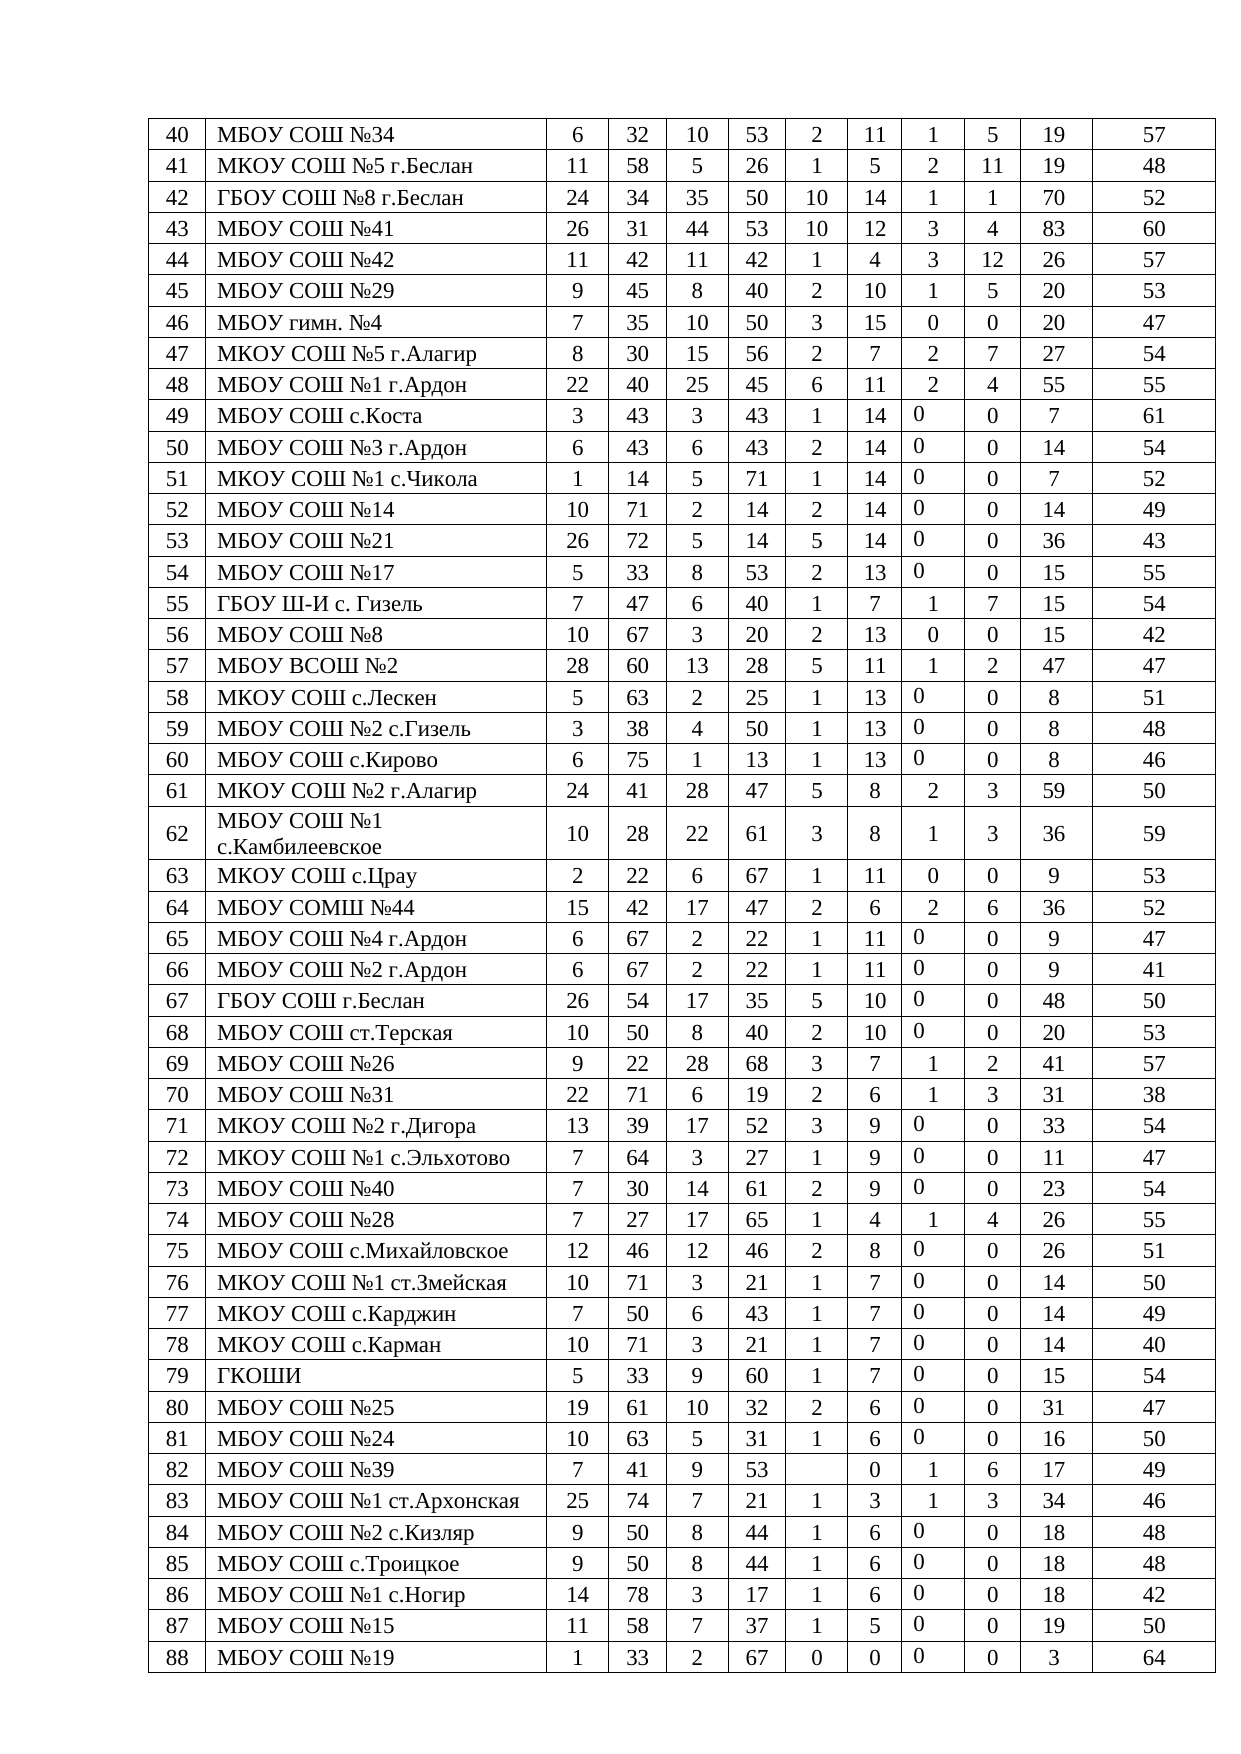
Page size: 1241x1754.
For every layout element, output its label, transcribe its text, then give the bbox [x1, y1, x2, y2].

table_cell 1 [902, 275, 964, 306]
table_cell МБОУ СОШ с.Михайловское [206, 1235, 546, 1266]
table_cell МБОУ СОШ с.Кирово [206, 744, 546, 774]
table_cell 10 [547, 1423, 608, 1453]
table_cell 43 [609, 432, 666, 462]
table_cell 82 [149, 1454, 205, 1484]
table_cell 54 [1093, 1360, 1215, 1391]
table_cell МКОУ СОШ №5 г.Беслан [206, 150, 546, 181]
table_cell 44 [149, 244, 205, 274]
table_cell 11 [848, 119, 901, 149]
table_cell 0 [965, 713, 1020, 743]
table_cell 12 [547, 1235, 608, 1266]
table_cell 0 [902, 525, 964, 556]
table_cell 46 [149, 307, 205, 337]
table_cell 30 [609, 338, 666, 368]
table_cell 5 [848, 150, 901, 181]
table_cell 77 [149, 1298, 205, 1328]
table_cell 1 [902, 119, 964, 149]
table_cell 43 [729, 400, 785, 431]
table_cell 26 [1021, 1235, 1092, 1266]
table_cell 57 [1093, 1048, 1215, 1078]
table_cell 4 [848, 1204, 901, 1234]
table_cell 59 [1093, 807, 1215, 859]
table_cell 0 [965, 619, 1020, 649]
table_cell 7 [848, 338, 901, 368]
table_cell 6 [667, 432, 728, 462]
table_cell МКОУ СОШ с.Карман [206, 1329, 546, 1359]
table_cell 26 [547, 213, 608, 243]
table_cell 5 [786, 775, 847, 806]
table_cell 71 [609, 1329, 666, 1359]
table_cell 14 [848, 400, 901, 431]
table_cell 6 [547, 923, 608, 953]
table_cell 14 [547, 1579, 608, 1609]
table_cell 10 [667, 1392, 728, 1422]
table_cell 20 [729, 619, 785, 649]
table_cell 64 [609, 1142, 666, 1172]
table_cell 70 [149, 1079, 205, 1109]
table_cell 54 [1093, 432, 1215, 462]
table_cell 10 [547, 807, 608, 859]
table_cell 32 [729, 1392, 785, 1422]
table_cell 46 [1093, 1485, 1215, 1516]
table_cell 7 [547, 307, 608, 337]
table_cell МКОУ СОШ с.Карджин [206, 1298, 546, 1328]
table_cell 6 [848, 1423, 901, 1453]
table_cell 0 [902, 682, 964, 712]
table_cell 67 [729, 860, 785, 891]
table_cell 5 [547, 1360, 608, 1391]
table_cell 14 [729, 525, 785, 556]
table_cell 9 [547, 1517, 608, 1547]
table_cell МКОУ СОШ №1 ст.Змейская [206, 1267, 546, 1297]
table_cell 1 [902, 182, 964, 212]
table_cell 2 [786, 619, 847, 649]
table_cell 9 [848, 1173, 901, 1203]
table_cell 47 [149, 338, 205, 368]
table_cell ГБОУ Ш-И с. Гизель [206, 588, 546, 618]
table_cell 86 [149, 1579, 205, 1609]
table_cell 0 [902, 494, 964, 524]
table_cell 0 [965, 1298, 1020, 1328]
table_cell 52 [1093, 463, 1215, 493]
table_cell 1 [786, 463, 847, 493]
table_cell 22 [547, 369, 608, 399]
table_cell 2 [786, 1392, 847, 1422]
table_cell 0 [965, 1548, 1020, 1578]
table_cell 46 [1093, 744, 1215, 774]
table_cell 0 [902, 1017, 964, 1047]
table_cell МБОУ СОШ №42 [206, 244, 546, 274]
table_cell 3 [667, 1579, 728, 1609]
table_cell 22 [729, 923, 785, 953]
table_cell 50 [609, 1017, 666, 1047]
table_cell 3 [786, 307, 847, 337]
table_cell 8 [667, 557, 728, 587]
table_cell 3 [848, 1485, 901, 1516]
table_cell 57 [1093, 244, 1215, 274]
table_cell 14 [848, 463, 901, 493]
table_cell 54 [1093, 1110, 1215, 1141]
table_cell 50 [609, 1548, 666, 1578]
table_cell 22 [547, 1079, 608, 1109]
table_cell 0 [902, 400, 964, 431]
table_cell 1 [786, 1329, 847, 1359]
table_cell 67 [609, 619, 666, 649]
table_cell 28 [667, 775, 728, 806]
table_cell 7 [547, 1298, 608, 1328]
table_cell 50 [729, 307, 785, 337]
table_cell 1 [786, 1142, 847, 1172]
table_cell 7 [547, 1454, 608, 1484]
table_cell 67 [609, 923, 666, 953]
table_cell 1 [902, 1485, 964, 1516]
table_cell 49 [1093, 1454, 1215, 1484]
table_cell 1 [786, 1267, 847, 1297]
table_cell МБОУ СОШ ст.Терская [206, 1017, 546, 1047]
table_cell 8 [667, 1548, 728, 1578]
table_cell 28 [729, 650, 785, 681]
table_cell 7 [667, 1610, 728, 1641]
table_cell 0 [902, 1610, 964, 1641]
table_cell 0 [902, 307, 964, 337]
table_cell 0 [902, 619, 964, 649]
table_cell 61 [1093, 400, 1215, 431]
table_cell 16 [1021, 1423, 1092, 1453]
table_cell 1 [786, 1360, 847, 1391]
table_cell 0 [902, 1142, 964, 1172]
table_cell 0 [902, 1329, 964, 1359]
table_cell 6 [667, 860, 728, 891]
table_cell 24 [547, 182, 608, 212]
table_cell 27 [609, 1204, 666, 1234]
table_cell 3 [965, 807, 1020, 859]
table_cell 19 [1021, 119, 1092, 149]
table_cell 11 [848, 923, 901, 953]
table_cell 78 [149, 1329, 205, 1359]
table_cell МБОУ СОШ №1 с.Камбилеевское [206, 807, 546, 859]
table_cell МБОУ СОШ №40 [206, 1173, 546, 1203]
table_cell 25 [547, 1485, 608, 1516]
table_cell 38 [1093, 1079, 1215, 1109]
table_cell 21 [729, 1329, 785, 1359]
table_cell 17 [667, 1204, 728, 1234]
table_cell 2 [902, 338, 964, 368]
table_cell 13 [667, 650, 728, 681]
table_cell 14 [729, 494, 785, 524]
table_cell 6 [667, 1079, 728, 1109]
table_cell 30 [609, 1173, 666, 1203]
table_cell 19 [729, 1079, 785, 1109]
table_cell 3 [902, 213, 964, 243]
table_cell 2 [902, 369, 964, 399]
table_cell 9 [547, 275, 608, 306]
table_cell 0 [965, 307, 1020, 337]
table_cell 1 [786, 744, 847, 774]
table_cell 63 [609, 1423, 666, 1453]
table_cell 6 [667, 588, 728, 618]
table_cell 47 [1021, 650, 1092, 681]
table_cell 1 [547, 463, 608, 493]
table_cell 0 [902, 1360, 964, 1391]
table_cell 7 [1021, 400, 1092, 431]
table_cell 43 [1093, 525, 1215, 556]
table_cell 26 [1021, 244, 1092, 274]
table_cell 0 [902, 557, 964, 587]
table_cell 40 [149, 119, 205, 149]
table_cell 55 [1093, 369, 1215, 399]
table_cell 5 [667, 1423, 728, 1453]
table_cell МКОУ СОШ с.Црау [206, 860, 546, 891]
table_cell 0 [902, 1517, 964, 1547]
table_cell 2 [786, 1173, 847, 1203]
table_cell МБОУ СОШ №1 ст.Архонская [206, 1485, 546, 1516]
table_cell 6 [965, 892, 1020, 922]
table_cell 46 [729, 1235, 785, 1266]
table_cell 31 [609, 213, 666, 243]
table_cell 7 [547, 1142, 608, 1172]
table_cell 61 [729, 1173, 785, 1203]
table_cell 13 [848, 619, 901, 649]
table_cell МБОУ СОШ №2 с.Гизель [206, 713, 546, 743]
table_cell МБОУ СОШ №2 с.Кизляр [206, 1517, 546, 1547]
table_cell 83 [1021, 213, 1092, 243]
table_cell 0 [902, 1579, 964, 1609]
table_cell 32 [609, 119, 666, 149]
table_cell 0 [965, 1173, 1020, 1203]
table_cell 18 [1021, 1548, 1092, 1578]
table_cell 41 [609, 1454, 666, 1484]
table_cell 71 [729, 463, 785, 493]
table_cell 17 [667, 1110, 728, 1141]
table_cell 19 [547, 1392, 608, 1422]
table_cell 5 [667, 463, 728, 493]
table_cell 7 [848, 588, 901, 618]
table_cell 7 [848, 1267, 901, 1297]
table_cell 26 [547, 985, 608, 1016]
table_cell 11 [965, 150, 1020, 181]
table_cell 23 [1021, 1173, 1092, 1203]
table_cell 15 [1021, 588, 1092, 618]
table_cell 60 [149, 744, 205, 774]
table_cell 0 [965, 682, 1020, 712]
table_cell 19 [1021, 150, 1092, 181]
table_cell 18 [1021, 1517, 1092, 1547]
table_cell 43 [609, 400, 666, 431]
table_cell 9 [1021, 954, 1092, 984]
table_cell 11 [1021, 1142, 1092, 1172]
table_cell 12 [965, 244, 1020, 274]
table_cell 10 [547, 619, 608, 649]
table_cell 47 [1093, 1392, 1215, 1422]
table_cell МБОУ СОШ №2 г.Ардон [206, 954, 546, 984]
table_cell 71 [609, 1079, 666, 1109]
table_cell 14 [1021, 494, 1092, 524]
table_cell 40 [729, 1017, 785, 1047]
table_cell 13 [848, 713, 901, 743]
table_cell 2 [965, 1048, 1020, 1078]
table_cell 0 [965, 525, 1020, 556]
table_cell 0 [965, 1642, 1020, 1672]
table_cell 2 [786, 432, 847, 462]
table_cell 8 [1021, 744, 1092, 774]
table_cell 6 [848, 1517, 901, 1547]
table_cell 11 [848, 860, 901, 891]
table_cell 15 [667, 338, 728, 368]
table_cell 0 [965, 1235, 1020, 1266]
table_cell 18 [1021, 1579, 1092, 1609]
table_cell 8 [667, 1517, 728, 1547]
table_cell 3 [667, 1267, 728, 1297]
table_cell 11 [547, 1610, 608, 1641]
table_cell 2 [786, 1235, 847, 1266]
table_cell 48 [1093, 1548, 1215, 1578]
table_cell 0 [902, 1267, 964, 1297]
table_cell 0 [965, 1017, 1020, 1047]
table_cell 53 [729, 213, 785, 243]
table_cell 0 [848, 1454, 901, 1484]
table_cell 0 [902, 985, 964, 1016]
table_cell 2 [786, 557, 847, 587]
table_cell 14 [1021, 1329, 1092, 1359]
table_cell 0 [902, 713, 964, 743]
table_cell 8 [1021, 682, 1092, 712]
table_cell 50 [1093, 1423, 1215, 1453]
table_cell 40 [1093, 1329, 1215, 1359]
table_cell 42 [729, 244, 785, 274]
table_cell 0 [902, 744, 964, 774]
table_cell МБОУ СОШ №21 [206, 525, 546, 556]
table_cell 61 [149, 775, 205, 806]
table_cell 9 [667, 1360, 728, 1391]
table_cell 0 [965, 1610, 1020, 1641]
table_cell 57 [149, 650, 205, 681]
table_cell 52 [1093, 182, 1215, 212]
table_cell 68 [729, 1048, 785, 1078]
table_cell 42 [1093, 1579, 1215, 1609]
table_cell 15 [848, 307, 901, 337]
table_cell 0 [902, 1548, 964, 1578]
table_cell МБОУ СОШ №3 г.Ардон [206, 432, 546, 462]
table_cell 40 [729, 588, 785, 618]
table_cell МКОУ СОШ №5 г.Алагир [206, 338, 546, 368]
table_cell 14 [1021, 432, 1092, 462]
table_cell 44 [667, 213, 728, 243]
table_cell 5 [667, 150, 728, 181]
table_cell 7 [667, 1485, 728, 1516]
table_cell 45 [609, 275, 666, 306]
table_cell 0 [965, 1579, 1020, 1609]
table_cell 50 [609, 1517, 666, 1547]
table_cell 67 [729, 1642, 785, 1672]
table_cell 63 [149, 860, 205, 891]
table_cell 0 [902, 1642, 964, 1672]
table_cell 6 [848, 1392, 901, 1422]
table_cell 15 [1021, 619, 1092, 649]
table_cell 65 [729, 1204, 785, 1234]
table_cell 1 [786, 1423, 847, 1453]
table_cell 41 [609, 775, 666, 806]
table_cell 7 [848, 1048, 901, 1078]
table_cell 9 [848, 1110, 901, 1141]
table_cell 13 [848, 744, 901, 774]
table_cell 26 [729, 150, 785, 181]
table_cell 8 [848, 775, 901, 806]
table_cell 0 [965, 432, 1020, 462]
table_cell 79 [149, 1360, 205, 1391]
table_cell 67 [609, 954, 666, 984]
table_cell МКОУ СОШ №1 с.Чикола [206, 463, 546, 493]
table_cell 22 [667, 807, 728, 859]
table_cell 60 [1093, 213, 1215, 243]
table_cell 2 [547, 860, 608, 891]
table_cell 63 [609, 682, 666, 712]
table_cell 55 [149, 588, 205, 618]
table_cell 9 [1021, 923, 1092, 953]
table_cell 2 [667, 1642, 728, 1672]
table_cell 21 [729, 1267, 785, 1297]
table_cell 10 [786, 213, 847, 243]
table_cell 7 [547, 588, 608, 618]
table_cell 54 [1093, 588, 1215, 618]
table_cell 43 [729, 1298, 785, 1328]
table_cell 3 [786, 1048, 847, 1078]
table_cell 22 [729, 954, 785, 984]
table_cell 11 [667, 244, 728, 274]
table_cell 56 [149, 619, 205, 649]
table_cell 48 [1093, 1517, 1215, 1547]
table_cell 9 [547, 1548, 608, 1578]
table_cell 2 [667, 494, 728, 524]
table_cell [786, 1454, 847, 1484]
table_cell 5 [848, 1610, 901, 1641]
table_cell 2 [786, 892, 847, 922]
table_cell 12 [848, 213, 901, 243]
table_cell 3 [547, 713, 608, 743]
table_cell 0 [965, 400, 1020, 431]
table_cell 58 [149, 682, 205, 712]
table_cell 5 [667, 525, 728, 556]
table_cell 52 [1093, 892, 1215, 922]
table_cell 20 [1021, 307, 1092, 337]
table_cell 10 [786, 182, 847, 212]
table_cell 3 [902, 244, 964, 274]
table_cell 33 [609, 1360, 666, 1391]
table_cell 36 [1021, 892, 1092, 922]
table_cell 2 [902, 892, 964, 922]
table_cell 7 [1021, 463, 1092, 493]
table_cell 0 [902, 954, 964, 984]
table_cell 1 [786, 954, 847, 984]
table_cell 10 [547, 1329, 608, 1359]
table_cell 55 [1093, 1204, 1215, 1234]
table_cell 13 [848, 682, 901, 712]
table_cell 6 [848, 1548, 901, 1578]
table_cell 78 [609, 1579, 666, 1609]
table_cell 52 [149, 494, 205, 524]
table_cell 73 [149, 1173, 205, 1203]
table_cell 43 [149, 213, 205, 243]
table_cell 60 [609, 650, 666, 681]
table_cell 50 [1093, 775, 1215, 806]
table_cell 1 [902, 1079, 964, 1109]
table_cell 75 [149, 1235, 205, 1266]
table_cell 33 [609, 557, 666, 587]
table_cell 1 [786, 1204, 847, 1234]
table_cell 31 [1021, 1392, 1092, 1422]
table_cell 51 [1093, 1235, 1215, 1266]
table_cell 10 [667, 307, 728, 337]
table_cell 48 [1021, 985, 1092, 1016]
table_cell 87 [149, 1610, 205, 1641]
table_cell 1 [902, 1048, 964, 1078]
table_cell 53 [1093, 1017, 1215, 1047]
table_cell 49 [1093, 494, 1215, 524]
table_cell 4 [965, 213, 1020, 243]
table_cell 39 [609, 1110, 666, 1141]
table_cell 50 [149, 432, 205, 462]
table_cell 37 [729, 1610, 785, 1641]
table_cell 10 [547, 494, 608, 524]
table_cell 0 [902, 432, 964, 462]
table_cell 22 [609, 1048, 666, 1078]
table_cell 76 [149, 1267, 205, 1297]
table_cell 1 [667, 744, 728, 774]
table_cell 3 [965, 775, 1020, 806]
table_cell 10 [848, 1017, 901, 1047]
table_cell 42 [609, 892, 666, 922]
table_cell 53 [729, 557, 785, 587]
table_cell 46 [609, 1235, 666, 1266]
table_cell 57 [1093, 119, 1215, 149]
table_cell 36 [1021, 807, 1092, 859]
table_cell 84 [149, 1517, 205, 1547]
table_cell 47 [729, 775, 785, 806]
table_cell 6 [547, 954, 608, 984]
table_cell 71 [609, 494, 666, 524]
table_cell 1 [786, 860, 847, 891]
table_cell 1 [786, 713, 847, 743]
table_cell ГБОУ СОШ №8 г.Беслан [206, 182, 546, 212]
table_cell 14 [667, 1173, 728, 1203]
table_cell 59 [149, 713, 205, 743]
table_cell 43 [729, 432, 785, 462]
table_cell 40 [609, 369, 666, 399]
table_cell 8 [667, 275, 728, 306]
table_cell 2 [965, 650, 1020, 681]
table_cell 6 [848, 1079, 901, 1109]
table_cell 0 [965, 923, 1020, 953]
table_cell 1 [902, 807, 964, 859]
table_cell 3 [667, 1329, 728, 1359]
table_cell 44 [729, 1548, 785, 1578]
table_cell 10 [848, 275, 901, 306]
table_cell 0 [965, 954, 1020, 984]
table_cell 0 [902, 1235, 964, 1266]
table_cell 68 [149, 1017, 205, 1047]
table_cell 0 [902, 1110, 964, 1141]
table_cell 7 [965, 588, 1020, 618]
table_cell 0 [965, 860, 1020, 891]
table_cell 49 [149, 400, 205, 431]
table_cell 52 [729, 1110, 785, 1141]
table_cell 5 [965, 119, 1020, 149]
table_cell 10 [667, 119, 728, 149]
table_cell 10 [848, 985, 901, 1016]
table_cell 14 [848, 494, 901, 524]
table_cell 54 [1093, 1173, 1215, 1203]
table_cell 5 [786, 525, 847, 556]
table_cell 3 [786, 807, 847, 859]
table_cell 15 [547, 892, 608, 922]
table_cell 1 [786, 1610, 847, 1641]
table_cell МБОУ СОШ №31 [206, 1079, 546, 1109]
table_cell МБОУ СОШ №29 [206, 275, 546, 306]
table_cell 42 [609, 244, 666, 274]
table_cell 42 [1093, 619, 1215, 649]
table_cell 2 [902, 775, 964, 806]
table_cell 53 [1093, 860, 1215, 891]
table_cell МБОУ гимн. №4 [206, 307, 546, 337]
table_cell 35 [609, 307, 666, 337]
table_cell МКОУ СОШ с.Лескен [206, 682, 546, 712]
table_cell 28 [547, 650, 608, 681]
table_cell 53 [729, 119, 785, 149]
table_cell МБОУ ВСОШ №2 [206, 650, 546, 681]
table_cell 2 [667, 923, 728, 953]
table_cell 56 [729, 338, 785, 368]
table_cell 15 [1021, 557, 1092, 587]
table_cell 58 [609, 150, 666, 181]
table_cell 1 [786, 150, 847, 181]
table_cell 58 [609, 1610, 666, 1641]
table_cell 1 [786, 1298, 847, 1328]
table_cell 47 [609, 588, 666, 618]
table_cell 3 [667, 400, 728, 431]
table_cell 7 [965, 338, 1020, 368]
table_cell 0 [902, 1392, 964, 1422]
table_cell 53 [1093, 275, 1215, 306]
table_cell 8 [547, 338, 608, 368]
table_cell 6 [848, 1579, 901, 1609]
table_cell ГКОШИ [206, 1360, 546, 1391]
table_cell МБОУ СОШ №19 [206, 1642, 546, 1672]
table_cell 2 [667, 954, 728, 984]
table_cell 1 [902, 650, 964, 681]
table_cell 17 [667, 892, 728, 922]
table_cell МБОУ СОШ №4 г.Ардон [206, 923, 546, 953]
table_cell 0 [965, 1392, 1020, 1422]
table_cell 47 [729, 892, 785, 922]
table_cell 25 [667, 369, 728, 399]
table_cell 7 [848, 1298, 901, 1328]
table_cell 8 [1021, 713, 1092, 743]
table_cell 3 [1021, 1642, 1092, 1672]
table_cell 1 [902, 588, 964, 618]
table_cell МБОУ СОШ №14 [206, 494, 546, 524]
table_cell 1 [786, 1517, 847, 1547]
table_cell МБОУ СОШ №39 [206, 1454, 546, 1484]
table_cell 0 [902, 923, 964, 953]
table_cell 50 [729, 713, 785, 743]
table_cell 9 [1021, 860, 1092, 891]
table_cell 10 [547, 1017, 608, 1047]
table_cell 0 [965, 1267, 1020, 1297]
table_cell МБОУ СОШ №15 [206, 1610, 546, 1641]
table_cell 48 [1093, 713, 1215, 743]
table_cell 61 [729, 807, 785, 859]
table_cell МБОУ СОШ с.Троицкое [206, 1548, 546, 1578]
table_cell 6 [547, 432, 608, 462]
table_cell МБОУ СОШ с.Коста [206, 400, 546, 431]
table_cell 17 [729, 1579, 785, 1609]
table_cell 65 [149, 923, 205, 953]
table_cell 25 [729, 682, 785, 712]
table_cell 28 [667, 1048, 728, 1078]
table_cell 2 [786, 1017, 847, 1047]
table_cell 45 [149, 275, 205, 306]
table_cell 7 [848, 1360, 901, 1391]
table_cell 8 [667, 1017, 728, 1047]
table_cell 74 [149, 1204, 205, 1234]
table_cell 11 [848, 650, 901, 681]
table_cell 1 [786, 588, 847, 618]
table_cell 71 [609, 1267, 666, 1297]
table_cell 1 [786, 400, 847, 431]
table_cell 88 [149, 1642, 205, 1672]
table_cell 50 [1093, 1267, 1215, 1297]
table_cell 0 [965, 1142, 1020, 1172]
table_cell 62 [149, 807, 205, 859]
table_cell 75 [609, 744, 666, 774]
table_cell 31 [729, 1423, 785, 1453]
table_cell 3 [547, 400, 608, 431]
table_cell 13 [547, 1110, 608, 1141]
table_cell 64 [149, 892, 205, 922]
table_cell МБОУ СОМШ №44 [206, 892, 546, 922]
table_cell МБОУ СОШ №24 [206, 1423, 546, 1453]
table_cell 14 [609, 463, 666, 493]
table_cell 41 [1093, 954, 1215, 984]
table_cell 40 [729, 275, 785, 306]
table_cell 1 [786, 1548, 847, 1578]
table_cell 1 [786, 1485, 847, 1516]
table_cell 8 [848, 1235, 901, 1266]
table_cell 15 [1021, 1360, 1092, 1391]
table_cell 4 [848, 244, 901, 274]
table_cell 28 [609, 807, 666, 859]
table_cell 47 [1093, 1142, 1215, 1172]
table_cell 53 [149, 525, 205, 556]
table_cell 0 [965, 1423, 1020, 1453]
table_cell 14 [1021, 1267, 1092, 1297]
table_cell 21 [729, 1485, 785, 1516]
table_cell 0 [965, 1517, 1020, 1547]
table_cell 6 [965, 1454, 1020, 1484]
table_cell 1 [786, 923, 847, 953]
table_cell 7 [547, 1204, 608, 1234]
table_cell 3 [786, 1110, 847, 1141]
table_cell МКОУ СОШ №1 с.Эльхотово [206, 1142, 546, 1172]
table_cell 11 [547, 244, 608, 274]
table_cell 36 [1021, 525, 1092, 556]
table_cell 11 [547, 150, 608, 181]
table_cell 55 [1021, 369, 1092, 399]
table_cell 50 [609, 1298, 666, 1328]
table_cell 0 [902, 463, 964, 493]
table_cell 11 [848, 369, 901, 399]
table_cell 3 [667, 619, 728, 649]
table_cell 66 [149, 954, 205, 984]
table_cell МБОУ СОШ №26 [206, 1048, 546, 1078]
table_cell 67 [149, 985, 205, 1016]
table_cell 9 [667, 1454, 728, 1484]
table_cell 50 [1093, 1610, 1215, 1641]
table_cell 17 [667, 985, 728, 1016]
table_cell 1 [902, 1454, 964, 1484]
table_cell 10 [547, 1267, 608, 1297]
table_cell 70 [1021, 182, 1092, 212]
table_cell МБОУ СОШ №1 с.Ногир [206, 1579, 546, 1609]
table_cell 14 [1021, 1298, 1092, 1328]
table_cell 0 [786, 1642, 847, 1672]
table_cell 0 [902, 1298, 964, 1328]
table_cell 0 [902, 1173, 964, 1203]
table_cell 0 [902, 860, 964, 891]
table_cell 3 [965, 1485, 1020, 1516]
table_cell 19 [1021, 1610, 1092, 1641]
table_cell 11 [848, 954, 901, 984]
table_cell 4 [667, 713, 728, 743]
table_cell 6 [547, 119, 608, 149]
table_cell 5 [965, 275, 1020, 306]
table_cell 8 [848, 807, 901, 859]
table_cell 48 [1093, 150, 1215, 181]
table_cell 9 [848, 1142, 901, 1172]
table_cell 13 [848, 557, 901, 587]
table_cell 51 [149, 463, 205, 493]
table_cell 13 [729, 744, 785, 774]
table_cell ГБОУ СОШ г.Беслан [206, 985, 546, 1016]
table_cell 24 [547, 775, 608, 806]
table_cell 14 [848, 182, 901, 212]
table_cell 74 [609, 1485, 666, 1516]
table_cell 26 [547, 525, 608, 556]
table_cell 45 [729, 369, 785, 399]
table_cell 1 [547, 1642, 608, 1672]
table_cell 50 [1093, 985, 1215, 1016]
table_cell 1 [786, 244, 847, 274]
table_cell 34 [609, 182, 666, 212]
table_cell 59 [1021, 775, 1092, 806]
table_cell МБОУ СОШ №41 [206, 213, 546, 243]
table_cell 1 [965, 182, 1020, 212]
table_cell МКОУ СОШ №2 г.Дигора [206, 1110, 546, 1141]
table_cell 0 [902, 1423, 964, 1453]
table_cell 31 [1021, 1079, 1092, 1109]
table_cell 5 [786, 985, 847, 1016]
table_cell 1 [786, 682, 847, 712]
table_cell 3 [667, 1142, 728, 1172]
table_cell 2 [902, 150, 964, 181]
table_cell 34 [1021, 1485, 1092, 1516]
table_cell МБОУ СОШ №25 [206, 1392, 546, 1422]
table_cell 54 [609, 985, 666, 1016]
table_cell 4 [965, 369, 1020, 399]
table_cell 6 [848, 892, 901, 922]
table_cell 0 [965, 1329, 1020, 1359]
table_cell 55 [1093, 557, 1215, 587]
table_cell 47 [1093, 307, 1215, 337]
table_cell МБОУ СОШ №17 [206, 557, 546, 587]
table_cell 69 [149, 1048, 205, 1078]
table_cell 14 [848, 525, 901, 556]
table_cell 0 [965, 1110, 1020, 1141]
table_cell 17 [1021, 1454, 1092, 1484]
table_cell 1 [902, 1204, 964, 1234]
table_cell 72 [149, 1142, 205, 1172]
table_cell 0 [848, 1642, 901, 1672]
table_cell 49 [1093, 1298, 1215, 1328]
table_cell 71 [149, 1110, 205, 1141]
table_cell 6 [667, 1298, 728, 1328]
table_cell 81 [149, 1423, 205, 1453]
table_cell 0 [965, 557, 1020, 587]
table_cell 27 [1021, 338, 1092, 368]
table_cell 41 [149, 150, 205, 181]
table_cell 54 [149, 557, 205, 587]
table_cell 35 [729, 985, 785, 1016]
table_cell 27 [729, 1142, 785, 1172]
table_cell 20 [1021, 1017, 1092, 1047]
table_cell 5 [547, 557, 608, 587]
table_cell 2 [786, 275, 847, 306]
table_cell 2 [786, 338, 847, 368]
table_cell 20 [1021, 275, 1092, 306]
table_cell 0 [965, 985, 1020, 1016]
table_cell 0 [965, 463, 1020, 493]
table_cell МБОУ СОШ №1 г.Ардон [206, 369, 546, 399]
table_cell 2 [667, 682, 728, 712]
table_cell 47 [1093, 650, 1215, 681]
table_cell 72 [609, 525, 666, 556]
table_cell 60 [729, 1360, 785, 1391]
table_cell 7 [848, 1329, 901, 1359]
table_cell 54 [1093, 338, 1215, 368]
table_cell 61 [609, 1392, 666, 1422]
table_cell 47 [1093, 923, 1215, 953]
table_cell 2 [786, 1079, 847, 1109]
table_cell 6 [547, 744, 608, 774]
table_cell 3 [965, 1079, 1020, 1109]
table_cell МКОУ СОШ №2 г.Алагир [206, 775, 546, 806]
table_cell 0 [965, 1360, 1020, 1391]
table_cell 26 [1021, 1204, 1092, 1234]
table_cell 7 [547, 1173, 608, 1203]
table_cell 6 [786, 369, 847, 399]
table_cell 4 [965, 1204, 1020, 1234]
table_cell 41 [1021, 1048, 1092, 1078]
table_cell МБОУ СОШ №8 [206, 619, 546, 649]
table_cell 53 [729, 1454, 785, 1484]
table_cell 22 [609, 860, 666, 891]
table_cell 33 [609, 1642, 666, 1672]
table_cell 12 [667, 1235, 728, 1266]
table_cell 64 [1093, 1642, 1215, 1672]
table_cell 5 [547, 682, 608, 712]
table_cell 1 [786, 1579, 847, 1609]
table_cell 51 [1093, 682, 1215, 712]
table_cell 42 [149, 182, 205, 212]
table_cell МБОУ СОШ №28 [206, 1204, 546, 1234]
table_cell 33 [1021, 1110, 1092, 1141]
table_cell 44 [729, 1517, 785, 1547]
table_cell 80 [149, 1392, 205, 1422]
table_cell 50 [729, 182, 785, 212]
table_cell 2 [786, 119, 847, 149]
table_cell 0 [965, 744, 1020, 774]
table_cell 2 [786, 494, 847, 524]
table_cell 85 [149, 1548, 205, 1578]
table_cell 5 [786, 650, 847, 681]
table_cell 9 [547, 1048, 608, 1078]
table_cell 38 [609, 713, 666, 743]
table_cell 83 [149, 1485, 205, 1516]
table_cell МБОУ СОШ №34 [206, 119, 546, 149]
table_cell 14 [848, 432, 901, 462]
table_cell 35 [667, 182, 728, 212]
table_cell 0 [965, 494, 1020, 524]
table_cell 48 [149, 369, 205, 399]
